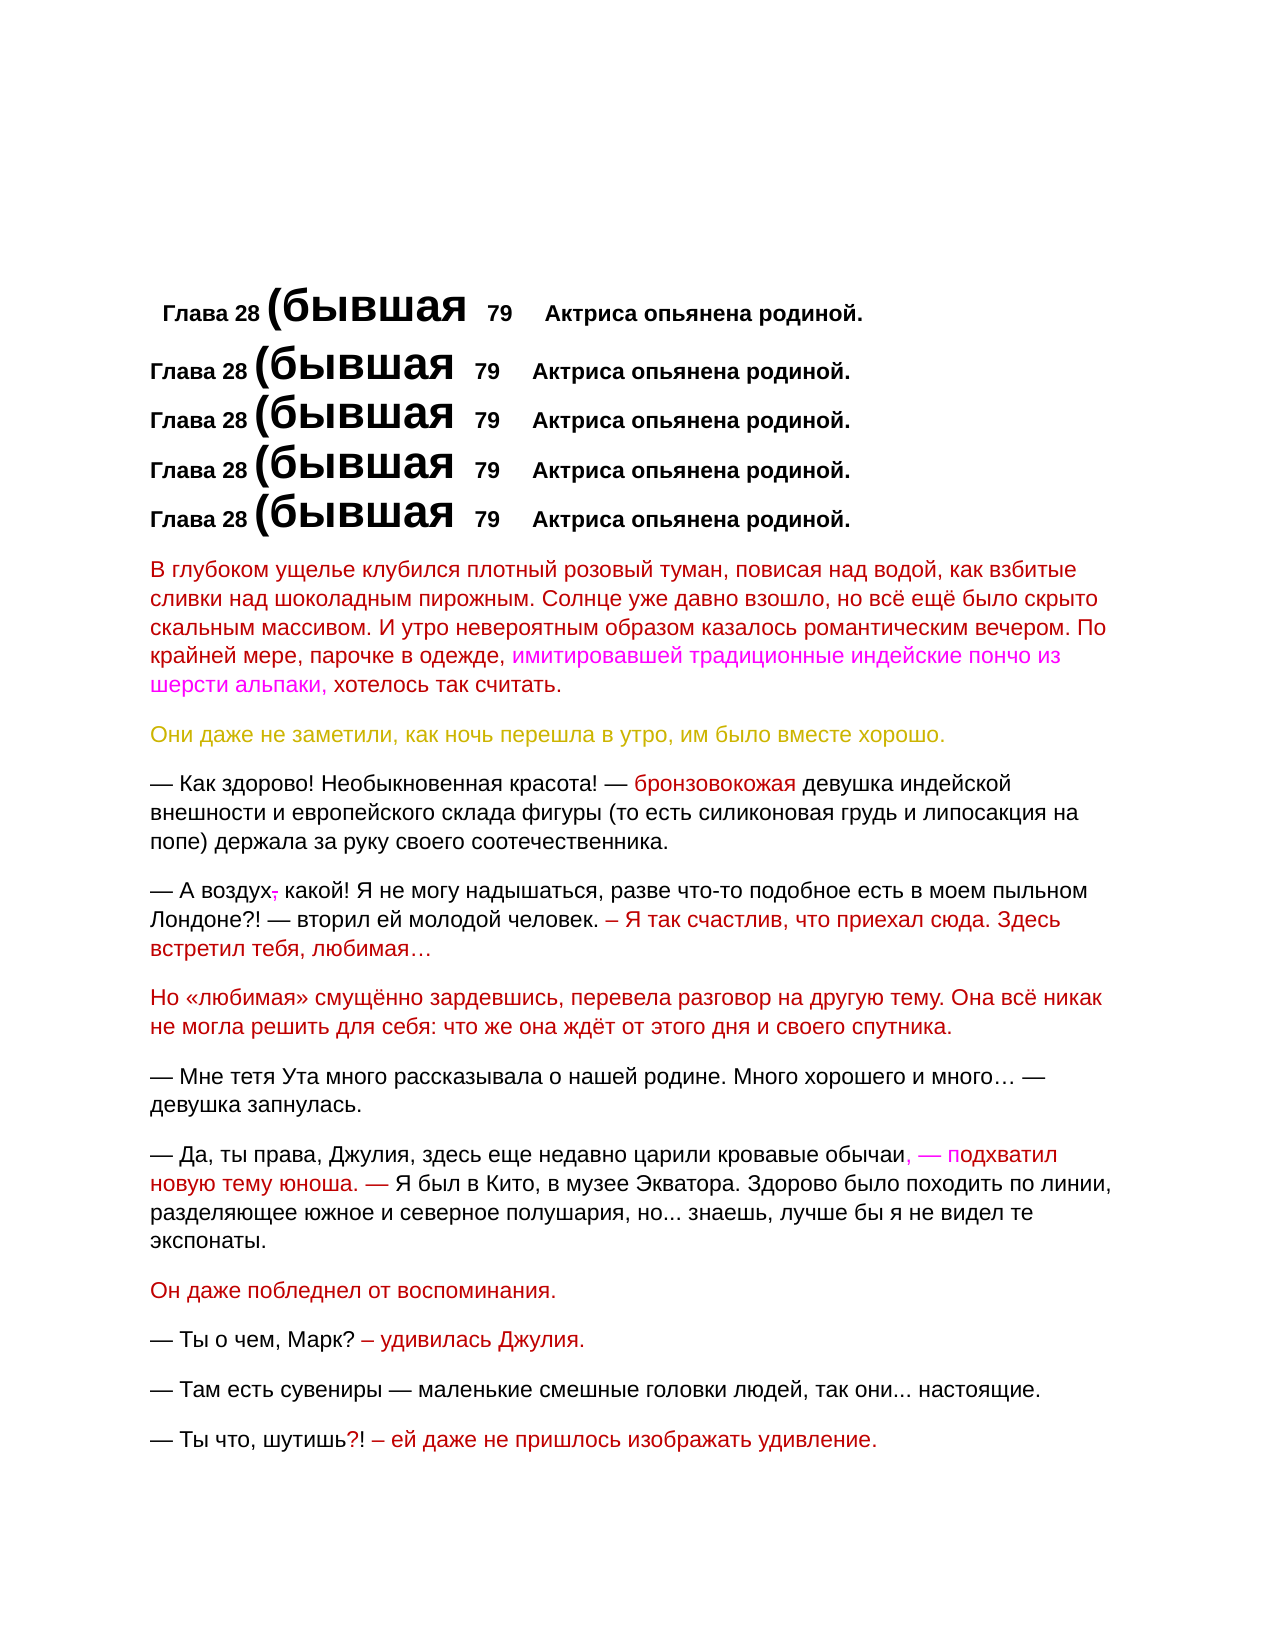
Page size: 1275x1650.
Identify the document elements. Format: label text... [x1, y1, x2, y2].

text — Ты что, шутишь?! – ей даже не пришлось изображать удивление. [150, 1424, 1125, 1453]
text Глава 28 (бывшая 79 Актриса опьянена родиной. Глава 28 (бывшая 79 Актриса опьянена родиной. [150, 299, 1125, 385]
text Глава 28 (бывшая 79 Актриса опьянена родиной. [150, 455, 260, 484]
text Глава 28 (бывшая 79 Актриса опьянена родиной. [150, 406, 260, 434]
text Они даже не заметили, как ночь перешла в утро, им было вместе хорошо. [150, 719, 1125, 748]
text Глава 28 (бывшая 79 Актриса опьянена родиной. [262, 406, 1125, 434]
text — Да, ты права, Джулия, здесь еще недавно царили кровавые обычаи, — подхватил новую тему юноша. — Я был в Кито, в музее Экватора. Здорово было походить по линии, разделяющее южное и северное полушария, но... знаешь, лучше бы я не видел те экспонаты. [150, 1139, 1125, 1254]
text — Как здорово! Необыкновенная красота! — бронзовокожая девушка индейской внешности и европейского склада фигуры (то есть силиконовая грудь и липосакция на попе) держала за руку своего соотечественника. [150, 769, 1125, 855]
text Глава 28 (бывшая 79 Актриса опьянена родиной. [262, 455, 1125, 484]
text Глава 28 (бывшая 79 Актриса опьянена родиной. [150, 505, 261, 534]
text — Там есть сувениры — маленькие смешные головки людей, так они... настоящие. [150, 1374, 1125, 1403]
text — А воздух, какой! Я не могу надышаться, разве что-то подобное есть в моем пыльном Лондоне?! — вторил ей молодой человек. – Я так счастлив, что приехал сюда. Здесь встретил тебя, любимая… [150, 876, 1125, 962]
text Он даже побледнел от воспоминания. [150, 1275, 1125, 1304]
text Глава 28 (бывшая 79 Актриса опьянена родиной. [262, 505, 1125, 534]
text В глубоком ущелье клубился плотный розовый туман, повисая над водой, как взбитые сливки над шоколадным пирожным. Солнце уже давно взошло, но всё ещё было скрыто скальным массивом. И утро невероятным образом казалось романтическим вечером. По крайней мере, парочке в одежде, имитировавшей традиционные индейские пончо из шерсти альпаки, хотелось так считать. [150, 554, 1125, 698]
text Но «любимая» смущённо зардевшись, перевела разговор на другую тему. Она всё никак не могла решить для себя: что же она ждёт от этого дня и своего спутника. [150, 983, 1125, 1040]
text — Мне тетя Ута много рассказывала о нашей родине. Много хорошего и много… — девушка запнулась. [150, 1061, 1125, 1119]
text — Ты о чем, Марк? – удивилась Джулия. [150, 1325, 1125, 1354]
